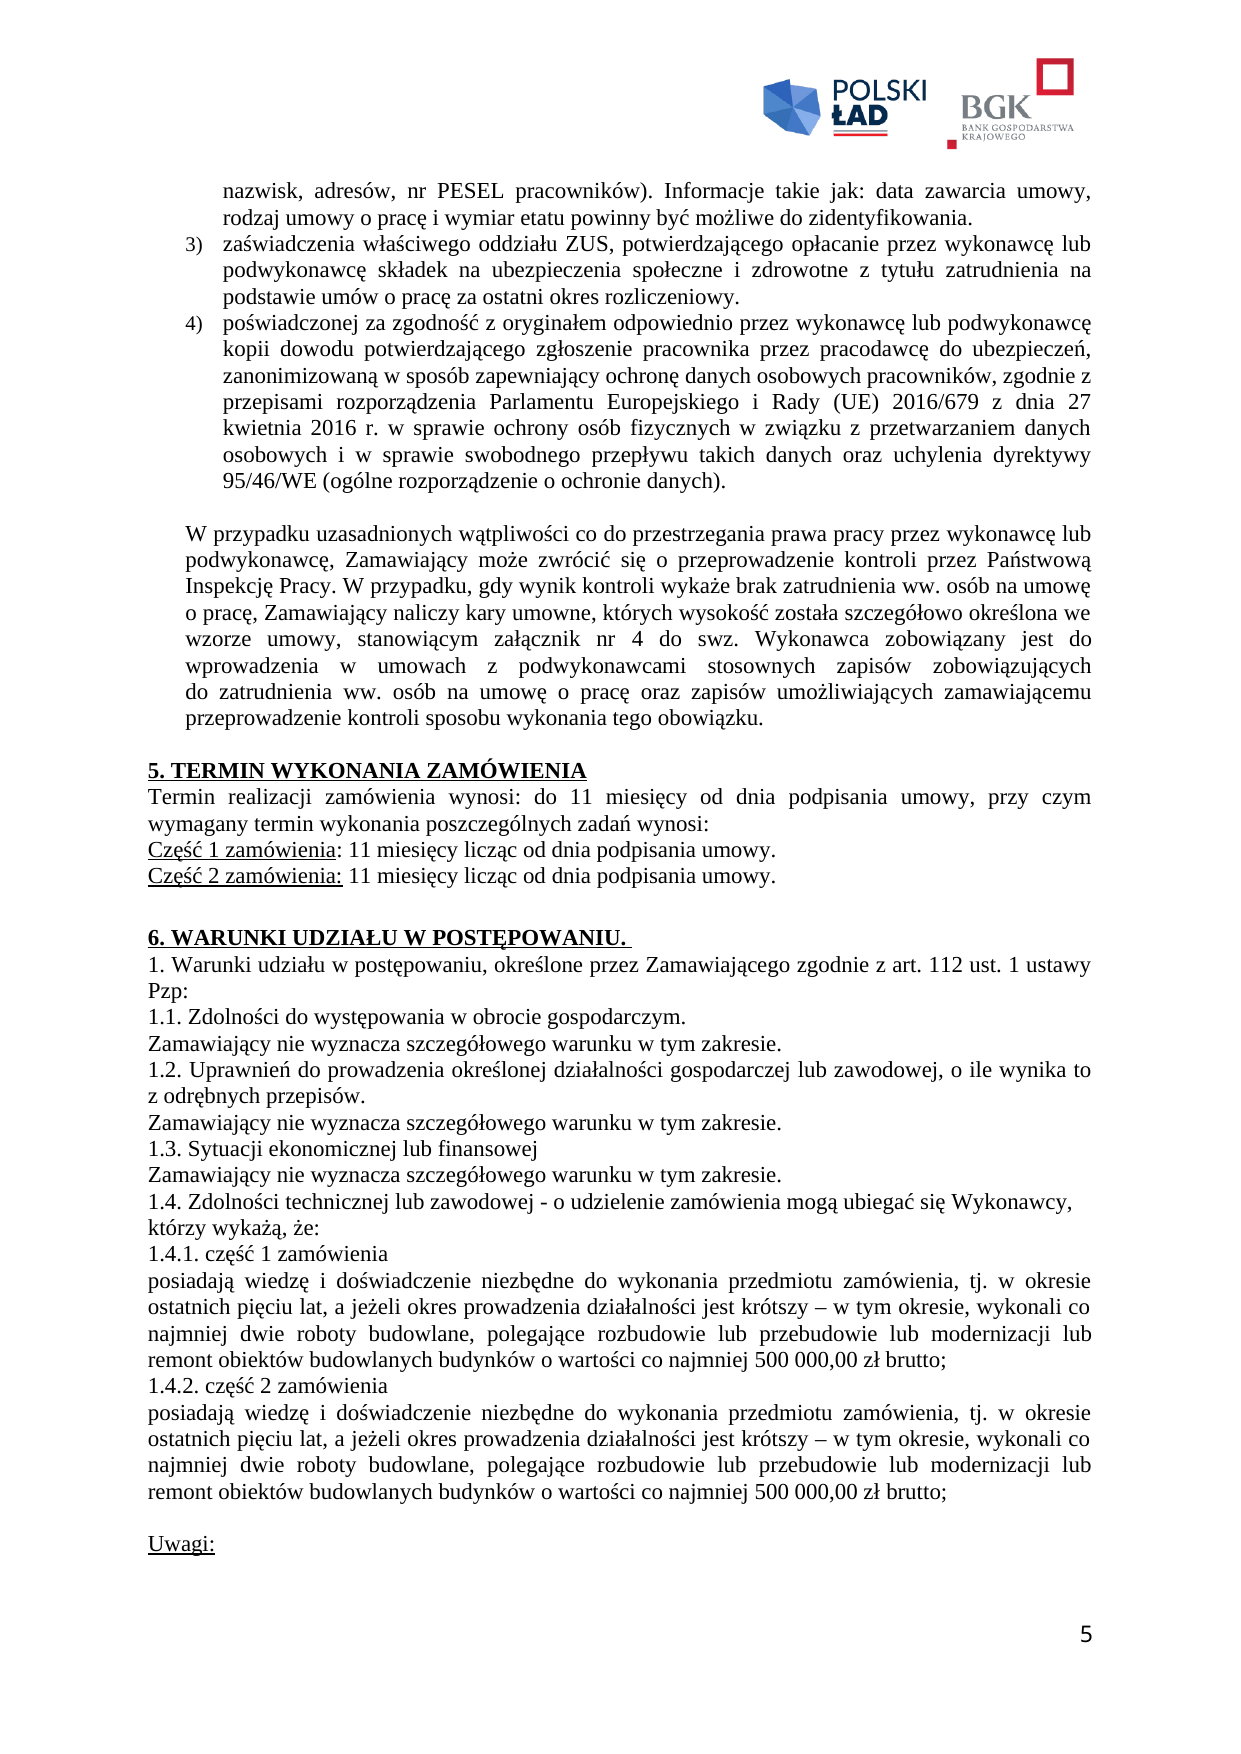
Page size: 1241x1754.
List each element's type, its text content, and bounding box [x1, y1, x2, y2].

text Zamawiający nie wyznacza szczegółowego warunku w tym zakresie. [148, 1109, 1093, 1135]
text W przypadku uzasadnionych wątpliwości co do przestrzegania prawa pracy przez wykonawcę lub podwykonawcę, Zamawiający może zwrócić się o przeprowadzenie kontroli przez Państwową Inspekcję Pracy. W przypadku, gdy wynik kontroli wykaże brak zatrudnienia ww. osób na umowę o pracę, Zamawiający naliczy kary umowne, których wysokość została szczegółowo określona we wzorze umowy, stanowiącym załącznik nr 4 do swz. Wykonawca zobowiązany jest do wprowadzenia w umowach z podwykonawcami stosownych zapisów zobowiązujących do zatrudnienia ww. osób na umowę o pracę oraz zapisów umożliwiających zamawiającemu przeprowadzenie kontroli sposobu wykonania tego obowiązku. [185, 520, 1093, 731]
text posiadają wiedzę i doświadczenie niezbędne do wykonania przedmiotu zamówienia, tj. w okresie ostatnich pięciu lat, a jeżeli okres prowadzenia działalności jest krótszy – w tym okresie, wykonali co najmniej dwie roboty budowlane, polegające rozbudowie lub przebudowie lub modernizacji lub remont obiektów budowlanych budynków o wartości co najmniej 500 000,00 zł brutto; [148, 1399, 1093, 1504]
text Termin realizacji zamówienia wynosi: do 11 miesięcy od dnia podpisania umowy, przy czym wymagany termin wykonania poszczególnych zadań wynosi: [148, 783, 1093, 836]
list poświadczonej za zgodność z oryginałem odpowiednio przez wykonawcę lub podwykonawcę kopii dowodu potwierdzającego zgłoszenie pracownika przez pracodawcę do ubezpieczeń, zanonimizowaną w sposób zapewniający ochronę danych osobowych pracowników, zgodnie z przepisami rozporządzenia Parlamentu Europejskiego i Rady (UE) 2016/679 z dnia 27 kwietnia 2016 r. w sprawie ochrony osób fizycznych w związku z przetwarzaniem danych osobowych i w sprawie swobodnego przepływu takich danych oraz uchylenia dyrektywy 95/46/WE (ogólne rozporządzenie o ochronie danych). [185, 309, 1093, 493]
text posiadają wiedzę i doświadczenie niezbędne do wykonania przedmiotu zamówienia, tj. w okresie ostatnich pięciu lat, a jeżeli okres prowadzenia działalności jest krótszy – w tym okresie, wykonali co najmniej dwie roboty budowlane, polegające rozbudowie lub przebudowie lub modernizacji lub remont obiektów budowlanych budynków o wartości co najmniej 500 000,00 zł brutto; [148, 1267, 1093, 1372]
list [185, 177, 1093, 230]
text 1.4.2. część 2 zamówienia [148, 1372, 1093, 1399]
subtitle 5. TERMIN WYKONANIA ZAMÓWIENIA [148, 757, 1093, 783]
text 1.3. Sytuacji ekonomicznej lub finansowej [148, 1135, 1093, 1161]
text Zamawiający nie wyznacza szczegółowego warunku w tym zakresie. [148, 1161, 1093, 1188]
text 1.4.1. część 1 zamówienia [148, 1241, 1093, 1267]
text 1.1. Zdolności do występowania w obrocie gospodarczym. [148, 1003, 1093, 1030]
text 1.4. Zdolności technicznej lub zawodowej - o udzielenie zamówienia mogą ubiegać się Wykonawcy, którzy wykażą, że: [148, 1188, 1093, 1241]
text Część 1 zamówienia: 11 miesięcy licząc od dnia podpisania umowy. [148, 836, 1093, 862]
text 1. Warunki udziału w postępowaniu, określone przez Zamawiającego zgodnie z art. 112 ust. 1 ustawy Pzp: [148, 951, 1093, 1003]
text Uwagi: [148, 1530, 1093, 1557]
text Część 2 zamówienia: 11 miesięcy licząc od dnia podpisania umowy. [148, 862, 1093, 889]
text 1.2. Uprawnień do prowadzenia określonej działalności gospodarczej lub zawodowej, o ile wynika to z odrębnych przepisów. [148, 1056, 1093, 1109]
text Zamawiający nie wyznacza szczegółowego warunku w tym zakresie. [148, 1030, 1093, 1056]
text 6. WARUNKI UDZIAŁU W POSTĘPOWANIU. [148, 924, 1093, 951]
list zaświadczenia właściwego oddziału ZUS, potwierdzającego opłacanie przez wykonawcę lub podwykonawcę składek na ubezpieczenia społeczne i zdrowotne z tytułu zatrudnienia na podstawie umów o pracę za ostatni okres rozliczeniowy. [185, 230, 1093, 309]
